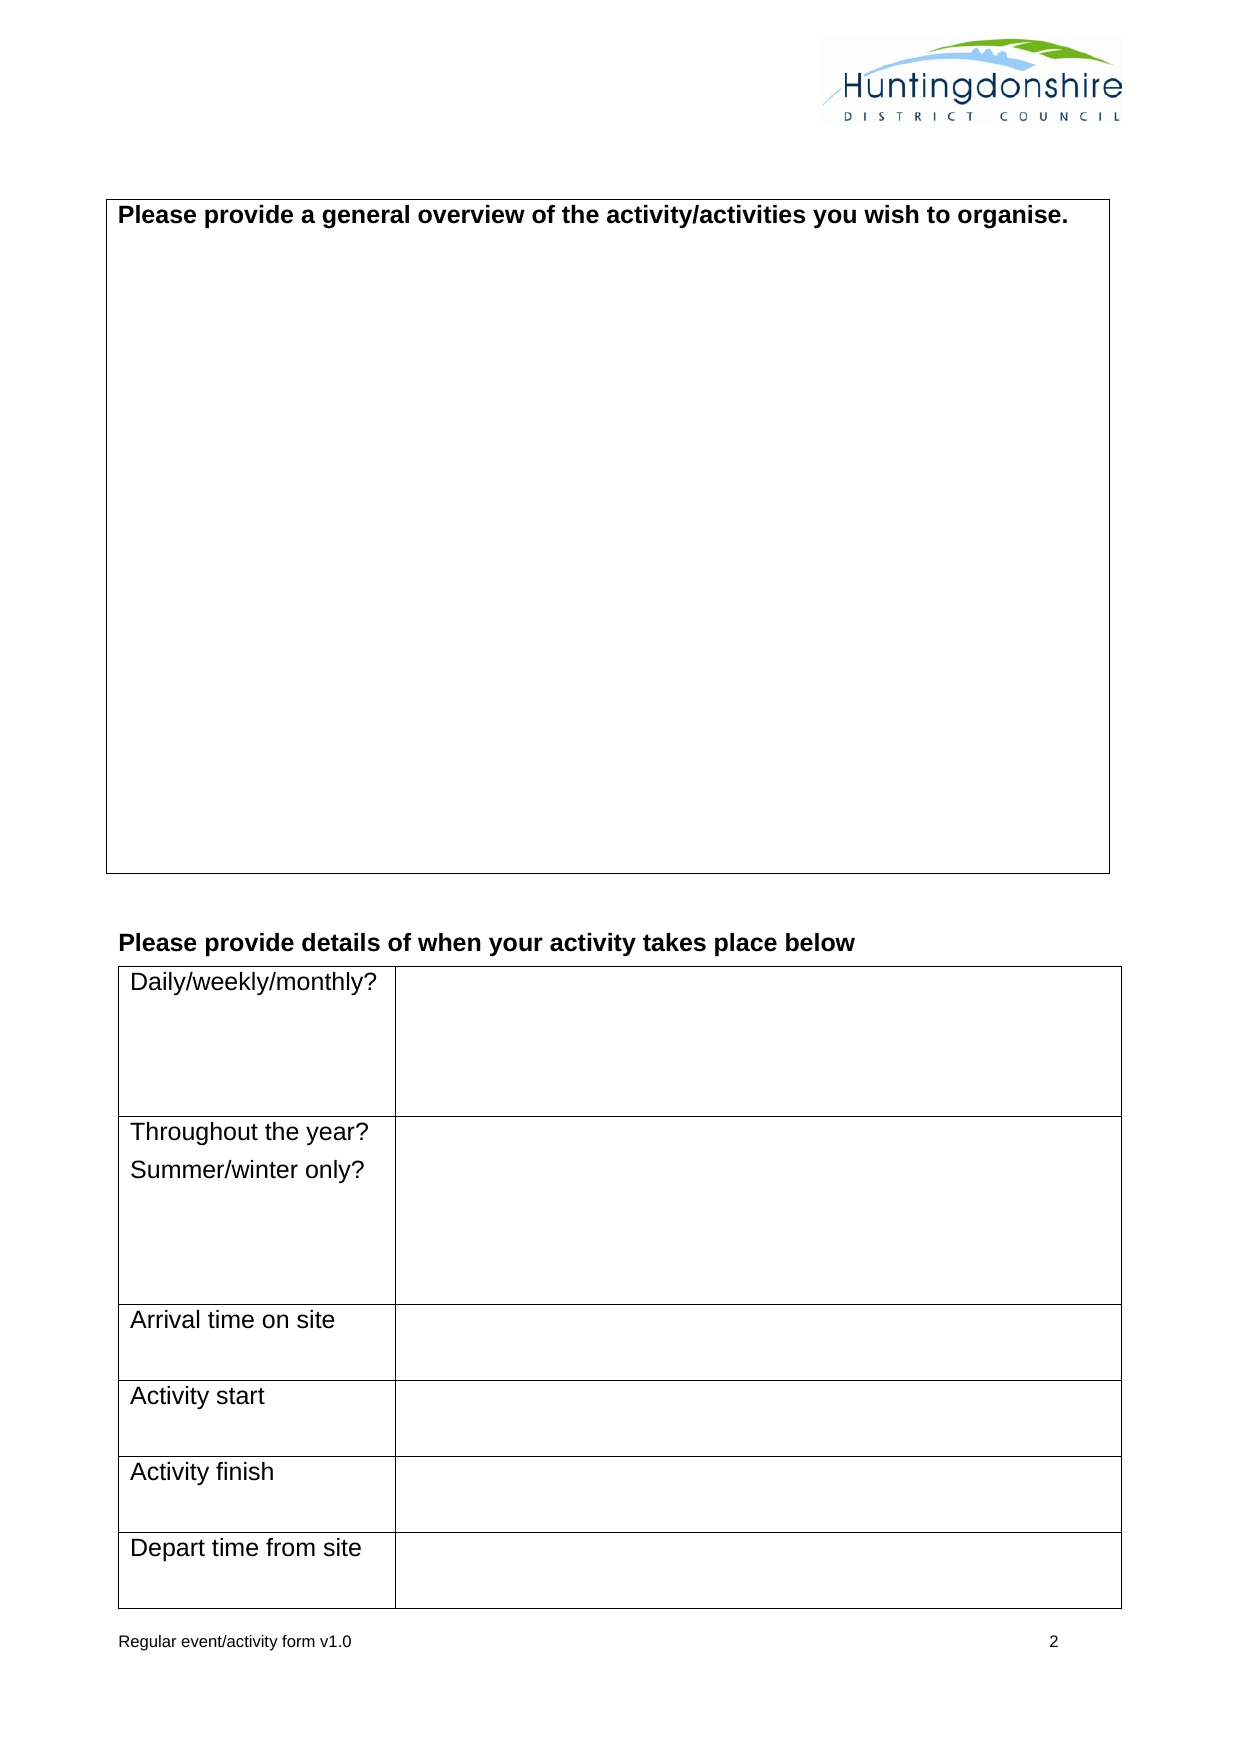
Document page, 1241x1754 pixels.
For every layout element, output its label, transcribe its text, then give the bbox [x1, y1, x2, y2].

table_cell Depart time from site [119, 1533, 395, 1607]
table_header Daily/weekly/monthly? [119, 967, 395, 1116]
table_header [396, 967, 1121, 1116]
table_cell Throughout the year? Summer/winter only? [119, 1117, 395, 1304]
table_cell [396, 1117, 1121, 1304]
text Please provide details of when your activity takes place below [118, 199, 1122, 957]
table_cell [396, 1457, 1121, 1532]
picture [821, 35, 1123, 124]
table_header Please provide a general overview of the activity/activities you wish to organise. [107, 200, 1109, 873]
table_cell [396, 1305, 1121, 1380]
table_cell Activity start [119, 1381, 395, 1456]
table_cell [396, 1533, 1121, 1607]
table_cell Activity finish [119, 1457, 395, 1532]
table_cell Arrival time on site [119, 1305, 395, 1380]
table_cell [396, 1381, 1121, 1456]
